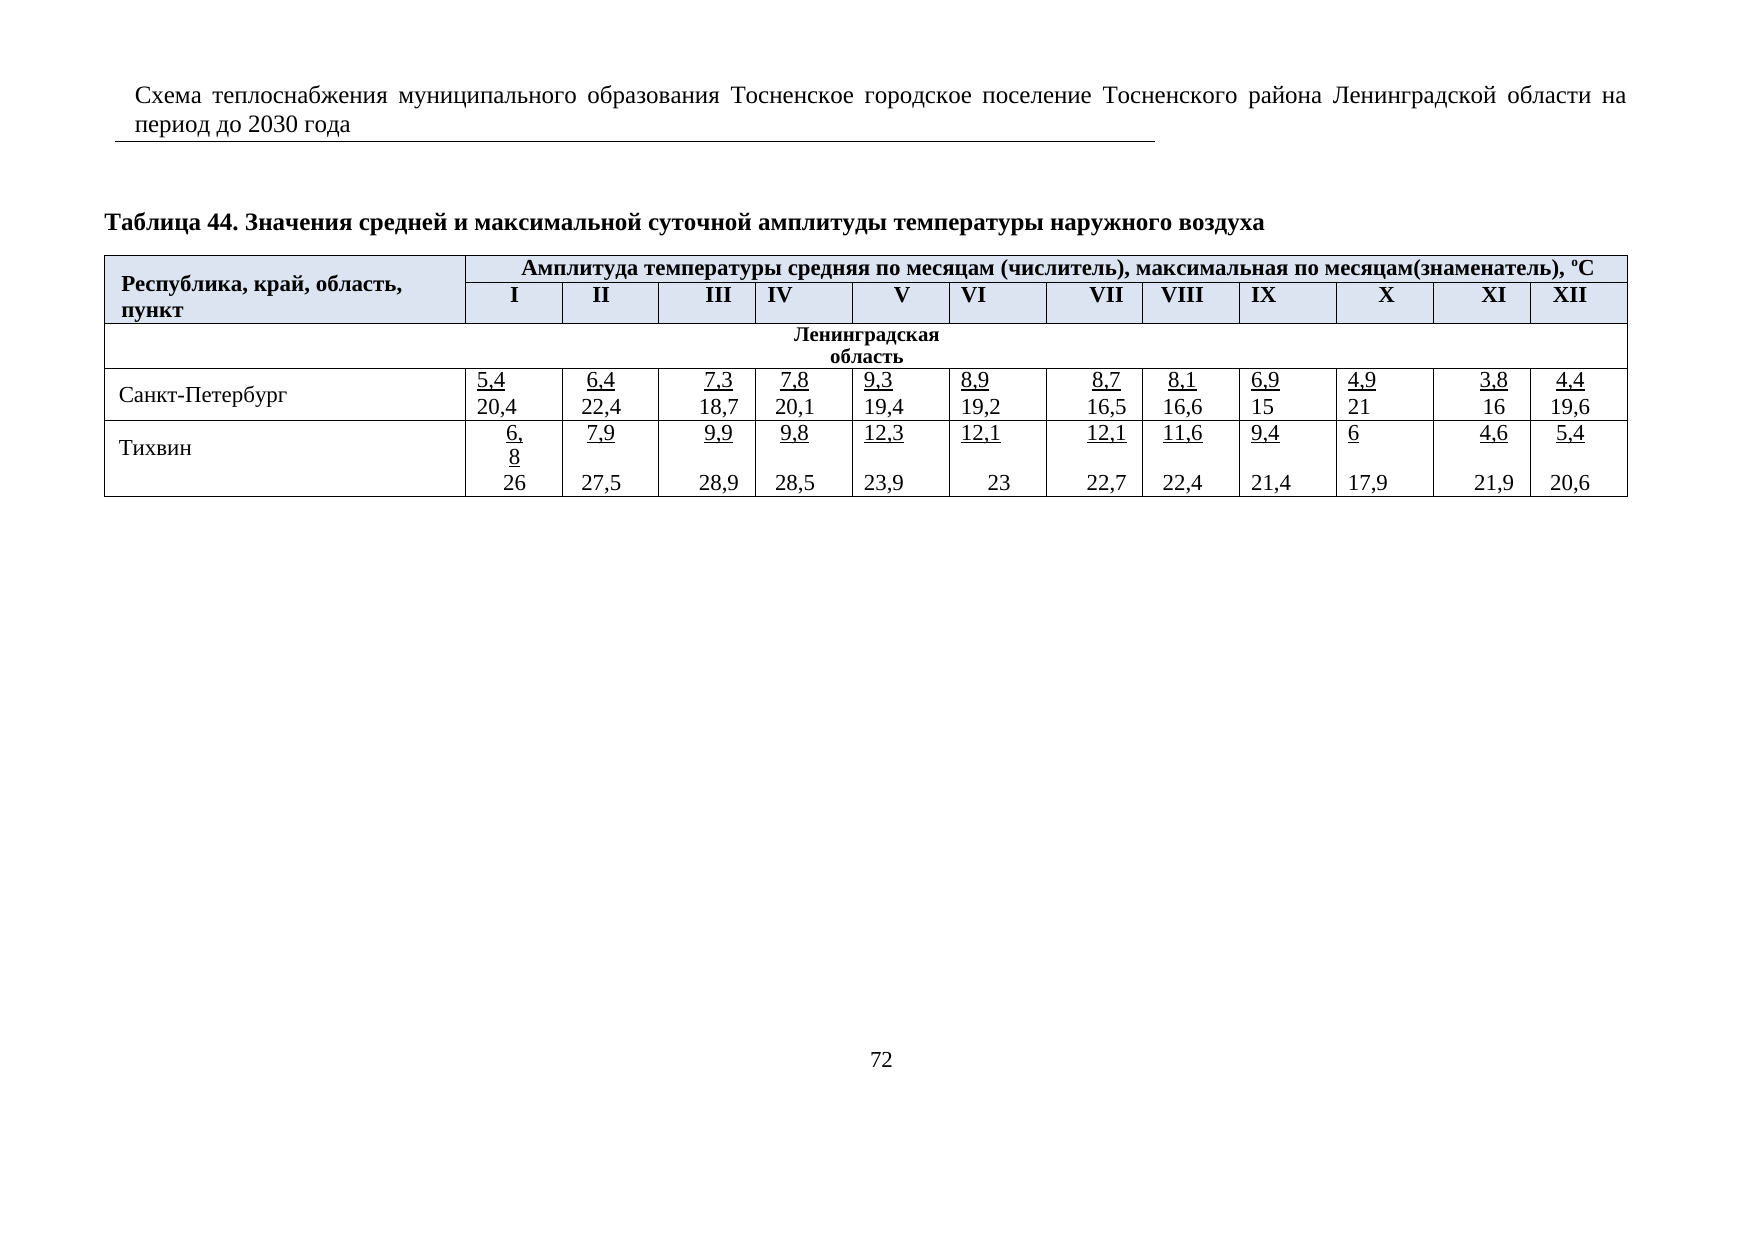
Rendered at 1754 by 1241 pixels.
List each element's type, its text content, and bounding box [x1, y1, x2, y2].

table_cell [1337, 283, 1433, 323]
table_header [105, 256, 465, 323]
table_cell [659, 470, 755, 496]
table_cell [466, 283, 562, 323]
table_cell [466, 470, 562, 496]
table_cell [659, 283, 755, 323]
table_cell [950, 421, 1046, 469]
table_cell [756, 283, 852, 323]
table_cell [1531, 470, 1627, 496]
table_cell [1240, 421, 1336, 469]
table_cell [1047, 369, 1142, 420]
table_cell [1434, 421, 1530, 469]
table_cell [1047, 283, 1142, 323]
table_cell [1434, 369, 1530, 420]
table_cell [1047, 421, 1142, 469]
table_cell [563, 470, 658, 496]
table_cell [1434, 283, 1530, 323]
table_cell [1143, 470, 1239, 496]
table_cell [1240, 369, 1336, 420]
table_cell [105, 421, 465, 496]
text Таблица 44. Значения средней и максимальной суточной амплитуды температуры наружного воздуха [104, 207, 1660, 235]
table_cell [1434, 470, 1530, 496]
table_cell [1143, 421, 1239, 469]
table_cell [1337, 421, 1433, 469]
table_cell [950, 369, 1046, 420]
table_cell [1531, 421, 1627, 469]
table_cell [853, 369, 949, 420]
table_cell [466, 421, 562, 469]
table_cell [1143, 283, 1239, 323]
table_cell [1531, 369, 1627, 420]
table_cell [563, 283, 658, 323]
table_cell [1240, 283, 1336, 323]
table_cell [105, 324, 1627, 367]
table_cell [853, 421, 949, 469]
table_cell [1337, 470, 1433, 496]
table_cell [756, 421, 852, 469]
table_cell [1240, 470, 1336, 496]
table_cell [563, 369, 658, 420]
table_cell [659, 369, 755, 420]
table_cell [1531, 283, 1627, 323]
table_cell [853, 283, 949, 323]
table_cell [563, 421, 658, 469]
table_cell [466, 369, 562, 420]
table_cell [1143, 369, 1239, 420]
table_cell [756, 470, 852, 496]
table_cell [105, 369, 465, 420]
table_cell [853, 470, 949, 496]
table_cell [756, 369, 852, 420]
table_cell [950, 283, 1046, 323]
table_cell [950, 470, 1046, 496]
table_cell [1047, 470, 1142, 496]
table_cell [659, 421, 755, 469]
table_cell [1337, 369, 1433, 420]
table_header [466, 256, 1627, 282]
